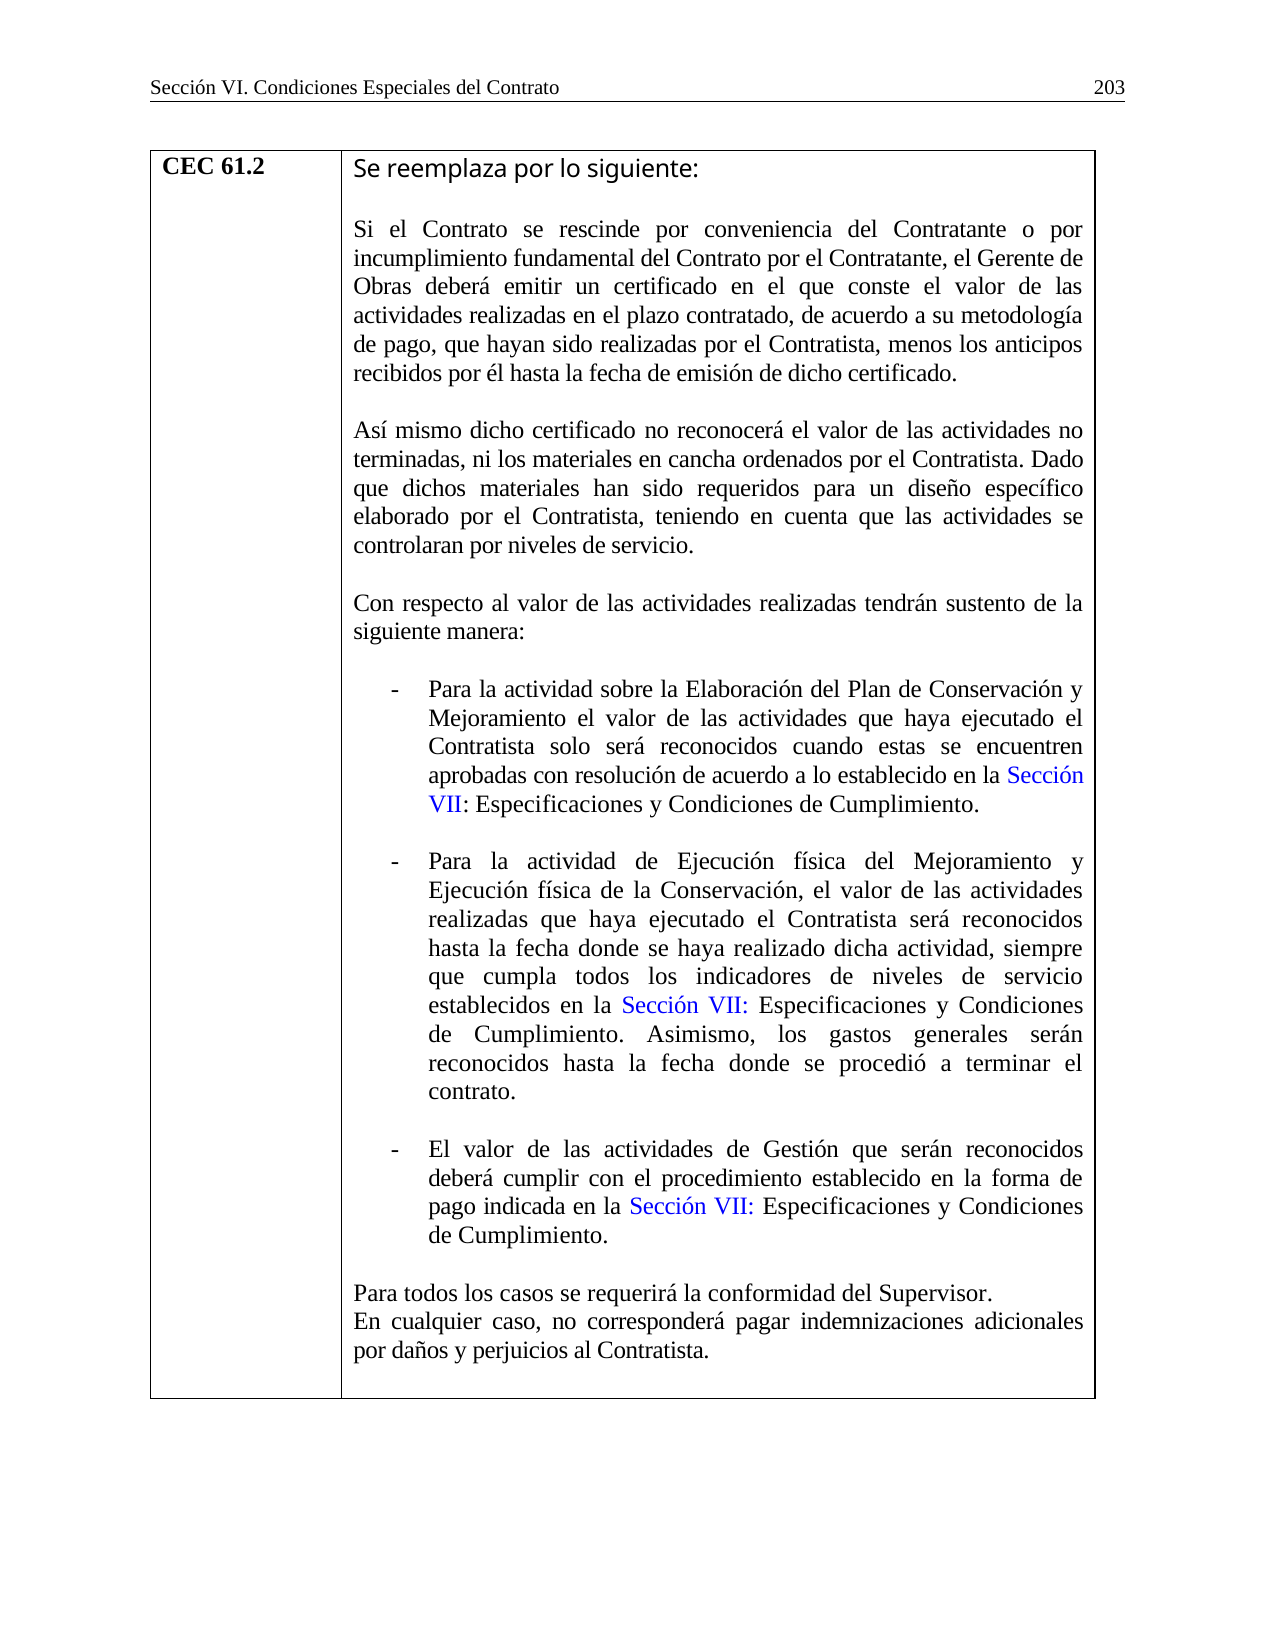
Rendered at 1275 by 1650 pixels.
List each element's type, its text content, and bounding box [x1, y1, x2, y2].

table_cell CEC 61.2 [151, 151, 341, 1398]
table_cell Se reemplaza por lo siguiente: Si el Contrato se rescinde por conveniencia del Contratante o por incumplimiento fundamental del Contrato por el Contratante, el Gerente de Obras deberá emitir un certificado en el que conste el valor de las actividades realizadas en el plazo contratado, de acuerdo a su metodología de pago, que hayan sido realizadas por el Contratista, menos los anticipos recibidos por él hasta la fecha de emisión de dicho certificado. Así mismo dicho certificado no reconocerá el valor de las actividades no terminadas, ni los materiales en cancha ordenados por el Contratista. Dado que dichos materiales han sido requeridos para un diseño específico elaborado por el Contratista, teniendo en cuenta que las actividades se controlaran por niveles de servicio. Con respecto al valor de las actividades realizadas tendrán sustento de la siguiente manera: Para la actividad sobre la Elaboración del Plan de Conservación y Mejoramiento el valor de las actividades que haya ejecutado el Contratista solo será reconocidos cuando estas se encuentren aprobadas con resolución de acuerdo a lo establecido en la Sección VII: Especificaciones y Condiciones de Cumplimiento. Para la actividad de Ejecución física del Mejoramiento y Ejecución física de la Conservación, el valor de las actividades realizadas que haya ejecutado el Contratista será reconocidos hasta la fecha donde se haya realizado dicha actividad, siempre que cumpla todos los indicadores de niveles de servicio establecidos en la Sección VII: Especificaciones y Condiciones de Cumplimiento. Asimismo, los gastos generales serán reconocidos hasta la fecha donde se procedió a terminar el contrato. El valor de las actividades de Gestión que serán reconocidos deberá cumplir con el procedimiento establecido en la forma de pago indicada en la Sección VII: Especificaciones y Condiciones de Cumplimiento. Para todos los casos se requerirá la conformidad del Supervisor. En cualquier caso, no corresponderá pagar indemnizaciones adicionales por daños y perjuicios al Contratista. [342, 151, 1094, 1398]
